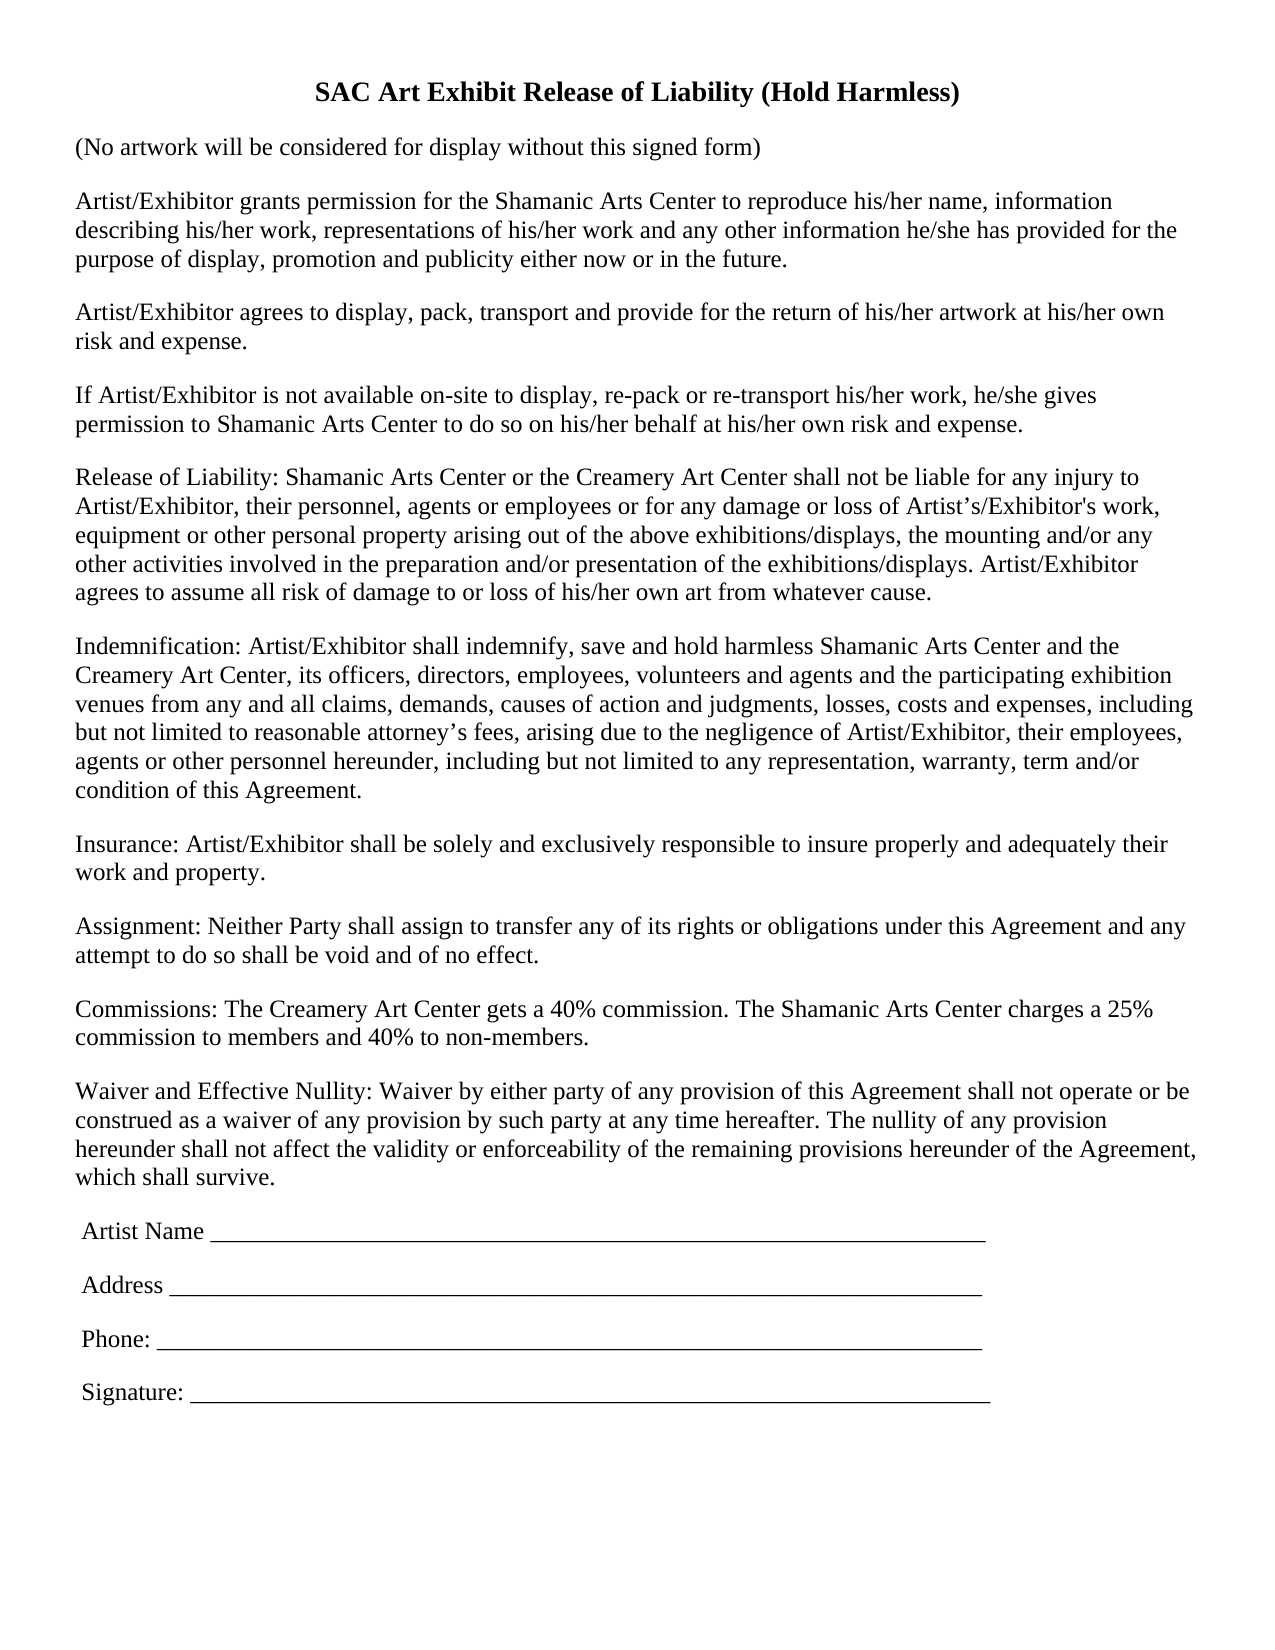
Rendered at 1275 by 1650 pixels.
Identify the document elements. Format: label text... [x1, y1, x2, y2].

text Waiver and Effective Nullity: Waiver by either party of any provision of this Agreement shall not operate or be construed as a waiver of any provision by such party at any time hereafter. The nullity of any provision hereunder shall not affect the validity or enforceability of the remaining provisions hereunder of the Agreement, which shall survive. [75, 1076, 1200, 1191]
text Signature: ________________________________________________________________ [75, 1377, 1200, 1406]
text SAC Art Exhibit Release of Liability (Hold Harmless) [75, 75, 1200, 107]
text Assignment: Neither Party shall assign to transfer any of its rights or obligations under this Agreement and any attempt to do so shall be void and of no effect. [75, 911, 1200, 969]
text Insurance: Artist/Exhibitor shall be solely and exclusively responsible to insure properly and adequately their work and property. [75, 829, 1200, 886]
text Phone: __________________________________________________________________ [75, 1324, 1200, 1352]
text Artist/Exhibitor agrees to display, pack, transport and provide for the return of his/her artwork at his/her own risk and expense. [75, 297, 1200, 355]
text Address _________________________________________________________________ [75, 1270, 1200, 1299]
text If Artist/Exhibitor is not available on-site to display, re-pack or re-transport his/her work, he/she gives permission to Shamanic Arts Center to do so on his/her behalf at his/her own risk and expense. [75, 380, 1200, 437]
text Indemnification: Artist/Exhibitor shall indemnify, save and hold harmless Shamanic Arts Center and the Creamery Art Center, its officers, directors, employees, volunteers and agents and the participating exhibition venues from any and all claims, demands, causes of action and judgments, losses, costs and expenses, including but not limited to reasonable attorney’s fees, arising due to the negligence of Artist/Exhibitor, their employees, agents or other personnel hereunder, including but not limited to any representation, warranty, term and/or condition of this Agreement. [75, 631, 1200, 804]
text Commissions: The Creamery Art Center gets a 40% commission. The Shamanic Arts Center charges a 25% commission to members and 40% to non-members. [75, 994, 1200, 1051]
text Artist Name ______________________________________________________________ [75, 1216, 1200, 1245]
text Artist/Exhibitor grants permission for the Shamanic Arts Center to reproduce his/her name, information describing his/her work, representations of his/her work and any other information he/she has provided for the purpose of display, promotion and publicity either now or in the future. [75, 186, 1200, 272]
text (No artwork will be considered for display without this signed form) [75, 132, 1200, 161]
text Release of Liability: Shamanic Arts Center or the Creamery Art Center shall not be liable for any injury to Artist/Exhibitor, their personnel, agents or employees or for any damage or loss of Artist’s/Exhibitor's work, equipment or other personal property arising out of the above exhibitions/displays, the mounting and/or any other activities involved in the preparation and/or presentation of the exhibitions/displays. Artist/Exhibitor agrees to assume all risk of damage to or loss of his/her own art from whatever cause. [75, 462, 1200, 606]
